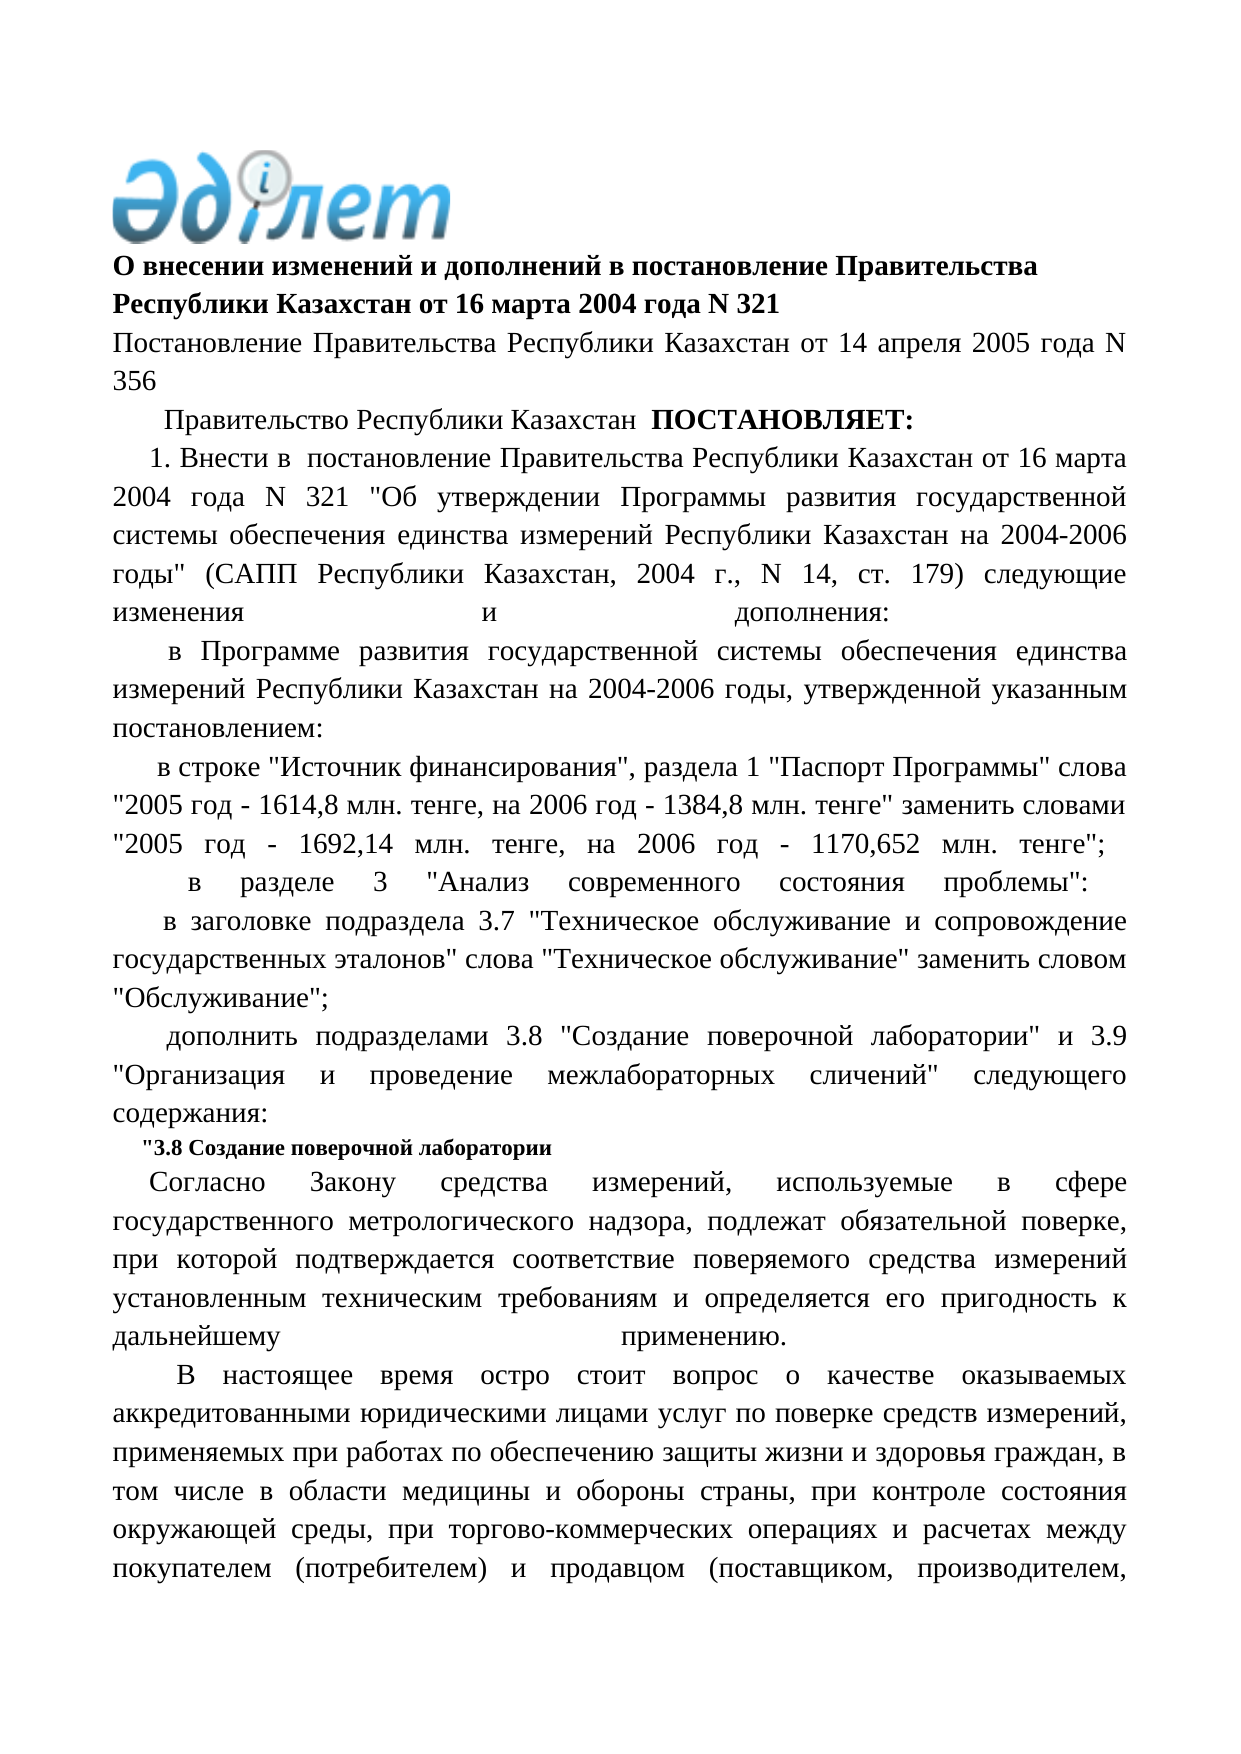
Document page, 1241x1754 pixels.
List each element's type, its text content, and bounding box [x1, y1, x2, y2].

text 1. Внести в постановление Правительства Республики Казахстан от 16 марта 2004 года N 321 "Об утверждении Программы развития государственной системы обеспечения единства измерений Республики Казахстан на 2004-2006 годы" (САПП Республики Казахстан, 2004 г., N 14, ст. 179) следующие изменения и дополнения: в Программе развития государственной системы обеспечения единства измерений Республики Казахстан на 2004-2006 годы, утвержденной указанным постановлением: в строке "Источник финансирования", раздела 1 "Паспорт Программы" слова "2005 год - 1614,8 млн. тенге, на 2006 год - 1384,8 млн. тенге" заменить словами "2005 год - 1692,14 млн. тенге, на 2006 год - 1170,652 млн. тенге"; в разделе 3 "Анализ современного состояния проблемы": в заголовке подраздела 3.7 "Техническое обслуживание и сопровождение государственных эталонов" слова "Техническое обслуживание" заменить словом "Обслуживание"; дополнить подразделами 3.8 "Создание поверочной лаборатории" и 3.9 "Организация и проведение межлабораторных сличений" следующего содержания: [112, 440, 1128, 1129]
text Правительство Республики Казахстан ПОСТАНОВЛЯЕТ: [112, 402, 1128, 435]
text О внесении изменений и дополнений в постановление Правительства Республики Казахстан от 16 марта 2004 года N 321 [112, 248, 1128, 320]
text "3.8 Создание поверочной лаборатории [112, 1134, 1128, 1160]
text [112, 1164, 1128, 1583]
text Постановление Правительства Республики Казахстан от 14 апреля 2005 года N 356 [112, 325, 1128, 397]
picture [112, 150, 451, 244]
